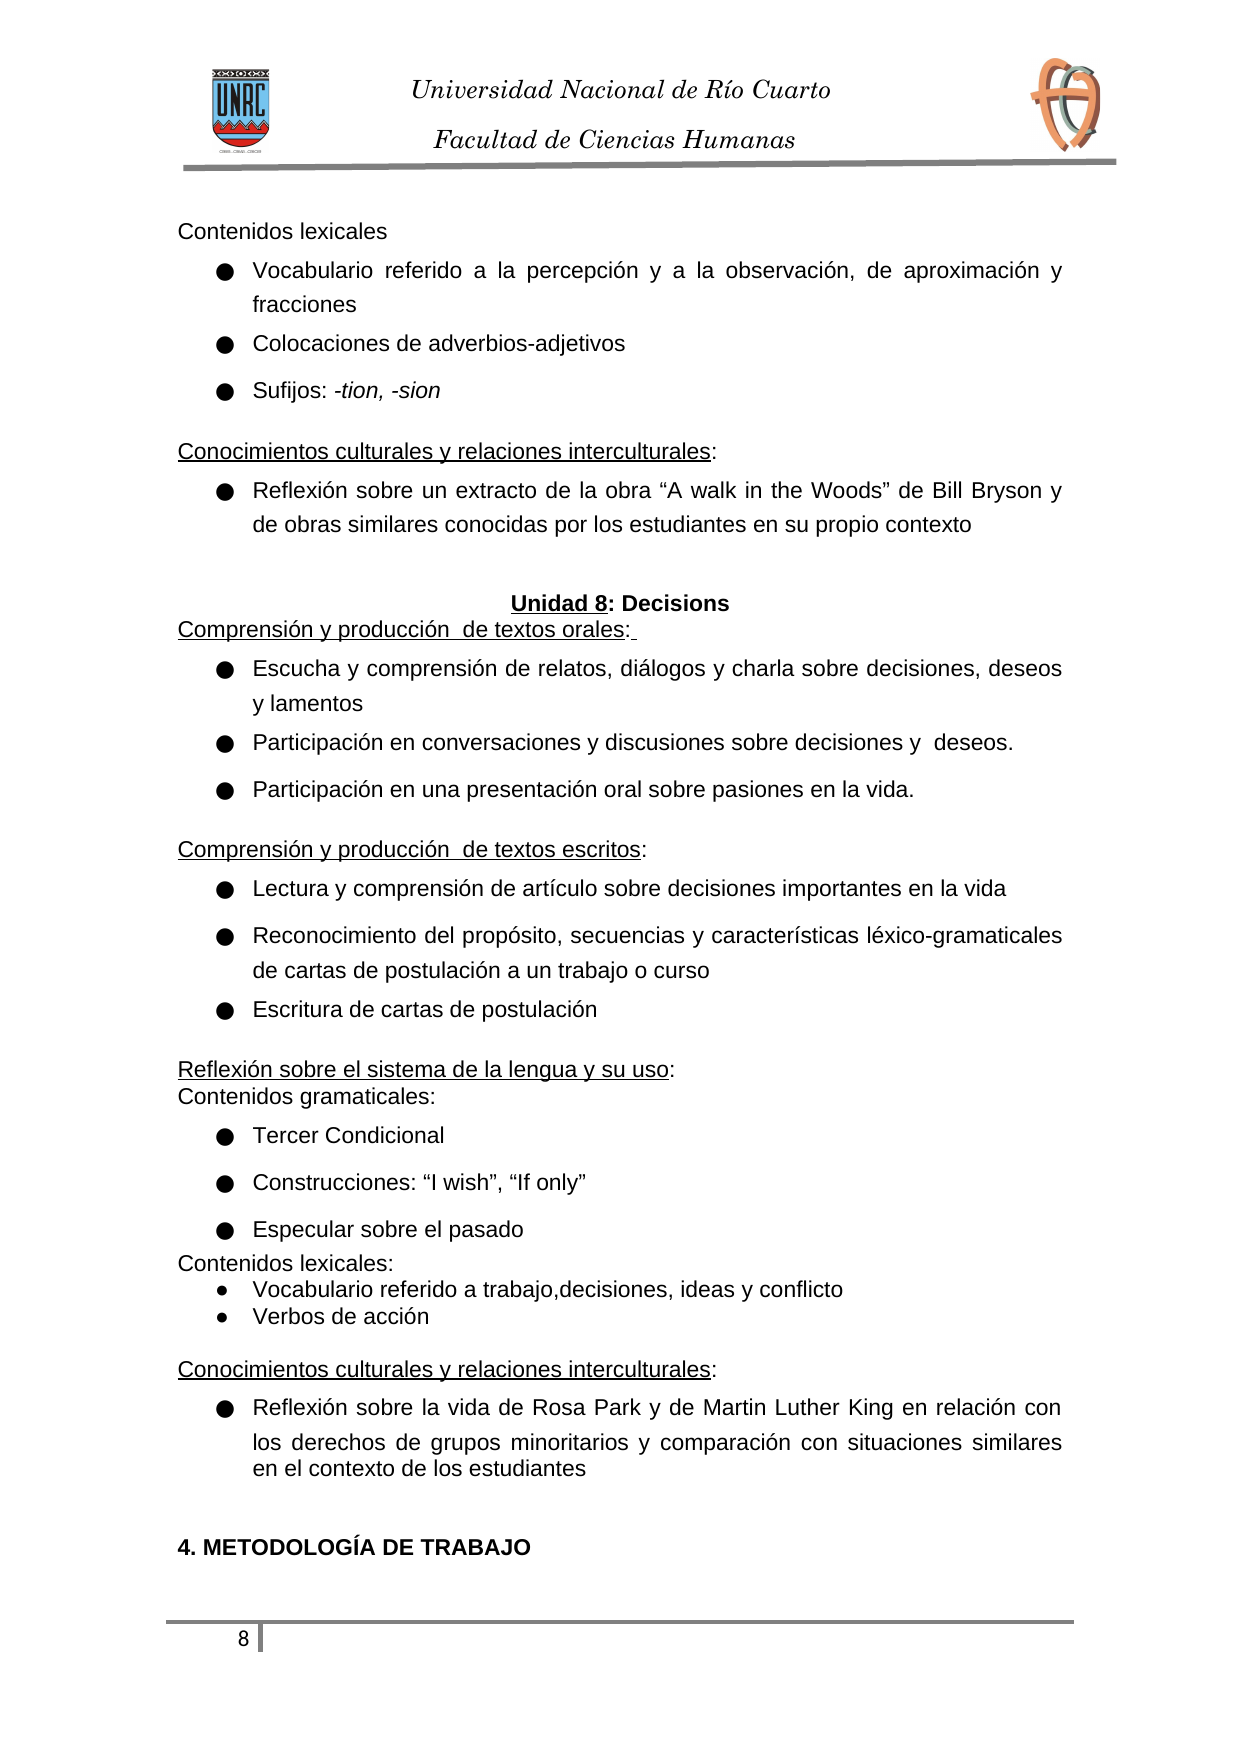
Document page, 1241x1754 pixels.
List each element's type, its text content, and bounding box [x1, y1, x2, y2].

text Conocimientos culturales y relaciones interculturales: [177, 438, 1063, 464]
list Colocaciones de adverbios-adjetivos [215, 317, 1063, 364]
text Comprensión y producción de textos orales: [177, 616, 1063, 643]
text Comprensión y producción de textos escritos: [177, 836, 1063, 863]
picture [1030, 58, 1100, 152]
list Participación en conversaciones y discusiones sobre decisiones y deseos. [215, 716, 1063, 763]
list Reflexión sobre un extracto de la obra “A walk in the Woods” de Bill Bryson y de obras similares conocidas por los estudiantes en su propio contexto [215, 464, 1063, 537]
list Escucha y comprensión de relatos, diálogos y charla sobre decisiones, deseos y lamentos [215, 643, 1063, 716]
list Tercer Condicional [215, 1109, 1063, 1156]
list Lectura y comprensión de artículo sobre decisiones importantes en la vida [215, 863, 1063, 910]
list Verbos de acción [215, 1303, 1063, 1329]
text Reflexión sobre el sistema de la lengua y su uso: [177, 1056, 1063, 1083]
text Conocimientos culturales y relaciones interculturales: [177, 1356, 1063, 1382]
text Contenidos lexicales: [177, 1250, 1063, 1276]
list Escritura de cartas de postulación [215, 983, 1063, 1030]
list Participación en una presentación oral sobre pasiones en la vida. [215, 763, 1063, 810]
text Unidad 8: Decisions [177, 590, 1063, 616]
list Vocabulario referido a trabajo,decisiones, ideas y conflicto [215, 1276, 1063, 1303]
text Contenidos lexicales [177, 218, 1063, 244]
text 4. METODOLOGÍA DE TRABAJO [177, 1534, 1063, 1561]
list Vocabulario referido a la percepción y a la observación, de aproximación y fracciones [215, 244, 1063, 317]
picture [212, 69, 270, 153]
list Reflexión sobre la vida de Rosa Park y de Martin Luther King en relación con los derechos de grupos minoritarios y comparación con situaciones similares en el contexto de los estudiantes [215, 1382, 1063, 1482]
list Sufijos: -tion, -sion [215, 364, 1063, 411]
list Especular sobre el pasado [215, 1203, 1063, 1250]
text Contenidos gramaticales: [177, 1083, 1063, 1109]
list Reconocimiento del propósito, secuencias y características léxico-gramaticales de cartas de postulación a un trabajo o curso [215, 910, 1063, 983]
list Construcciones: “I wish”, “If only” [215, 1156, 1063, 1203]
